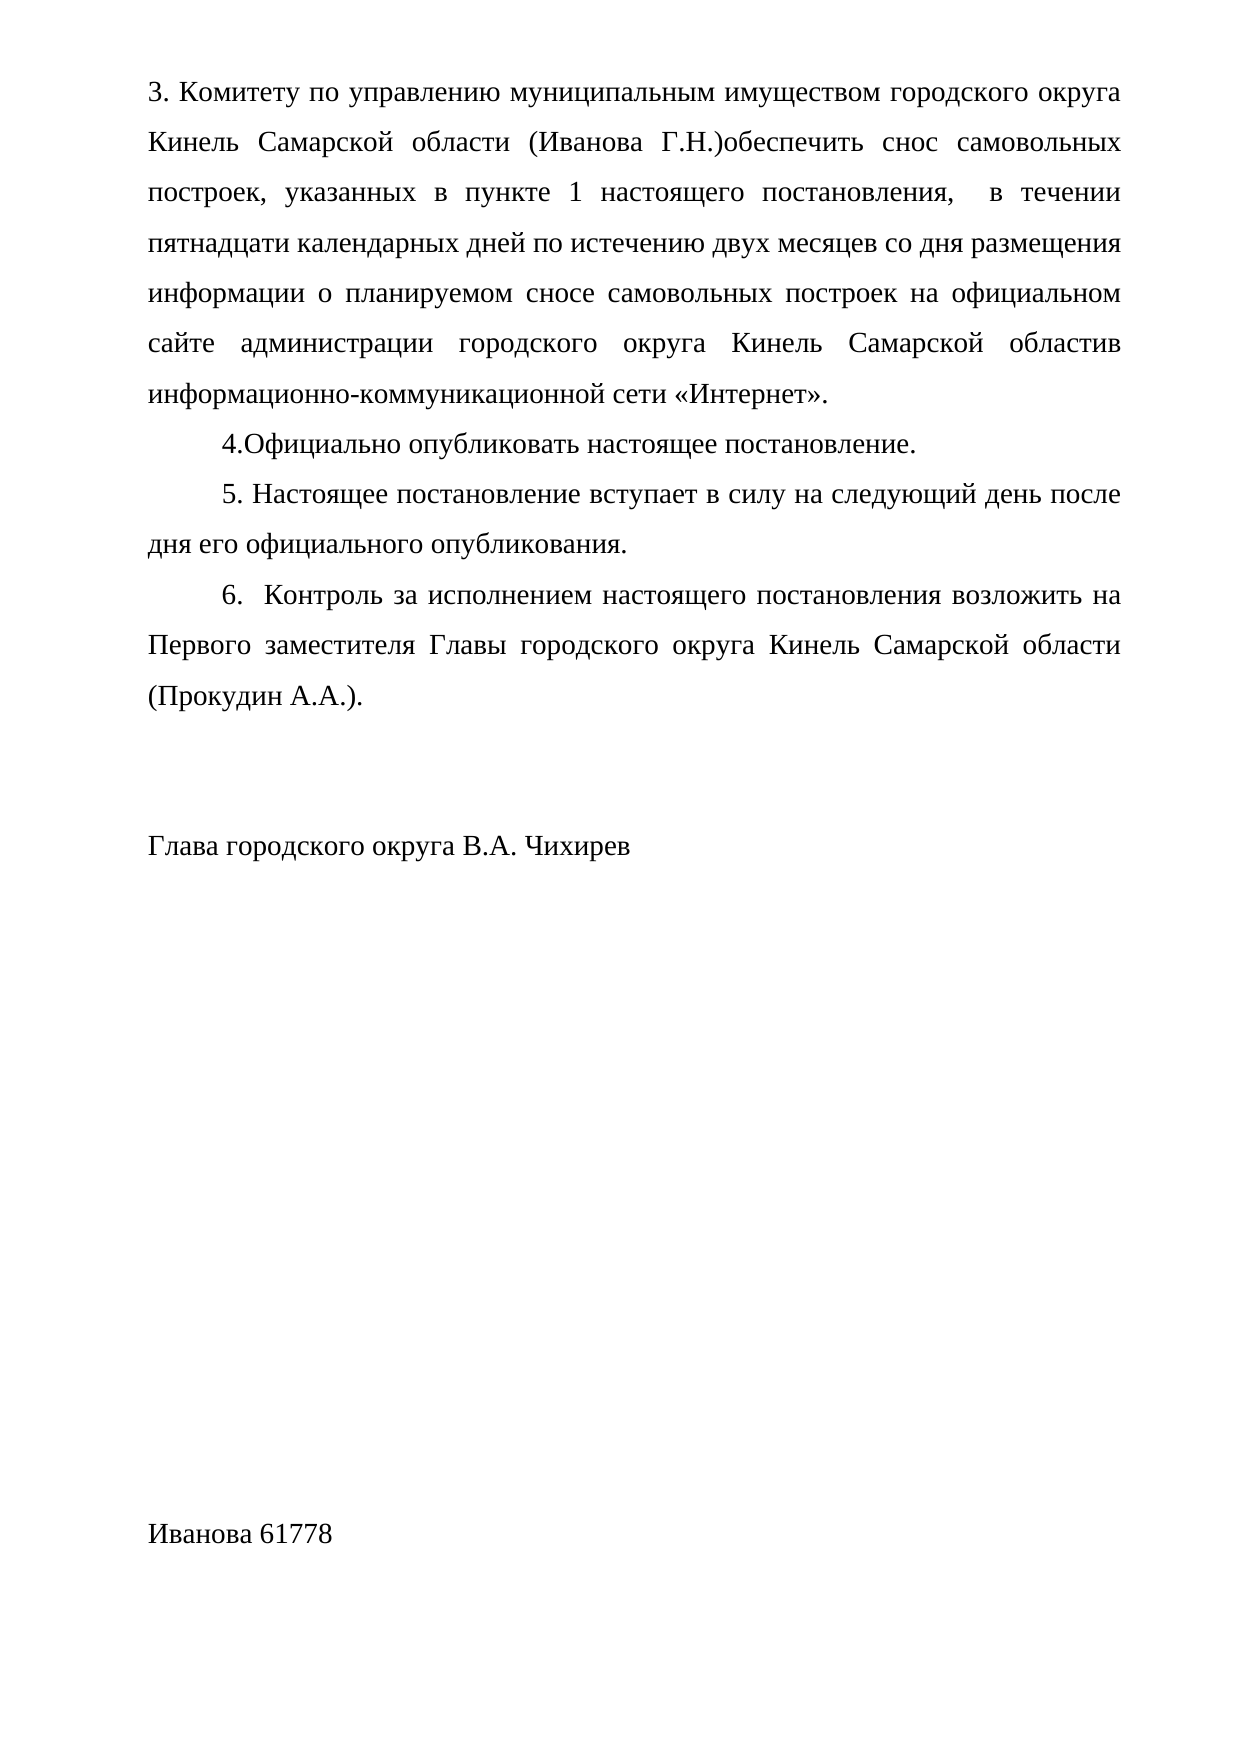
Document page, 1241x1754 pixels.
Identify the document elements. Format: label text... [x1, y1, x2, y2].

text 4.Официально опубликовать настоящее постановление. [148, 426, 1122, 459]
text Глава городского округа В.А. Чихирев [148, 828, 1122, 862]
text 5. Настоящее постановление вступает в силу на следующий день после дня его официального опубликования. [148, 476, 1122, 560]
text Иванова 61778 [148, 1516, 1122, 1550]
text 3. Комитету по управлению муниципальным имуществом городского округа Кинель Самарской области (Иванова Г.Н.)обеспечить снос самовольных построек, указанных в пункте 1 настоящего постановления, в течении пятнадцати календарных дней по истечению двух месяцев со дня размещения информации о планируемом сносе самовольных построек на официальном сайте администрации городского округа Кинель Самарской областив информационно-коммуникационной сети «Интернет». [148, 74, 1122, 409]
text 6. Контроль за исполнением настоящего постановления возложить на Первого заместителя Главы городского округа Кинель Самарской области (Прокудин А.А.). [148, 577, 1122, 711]
